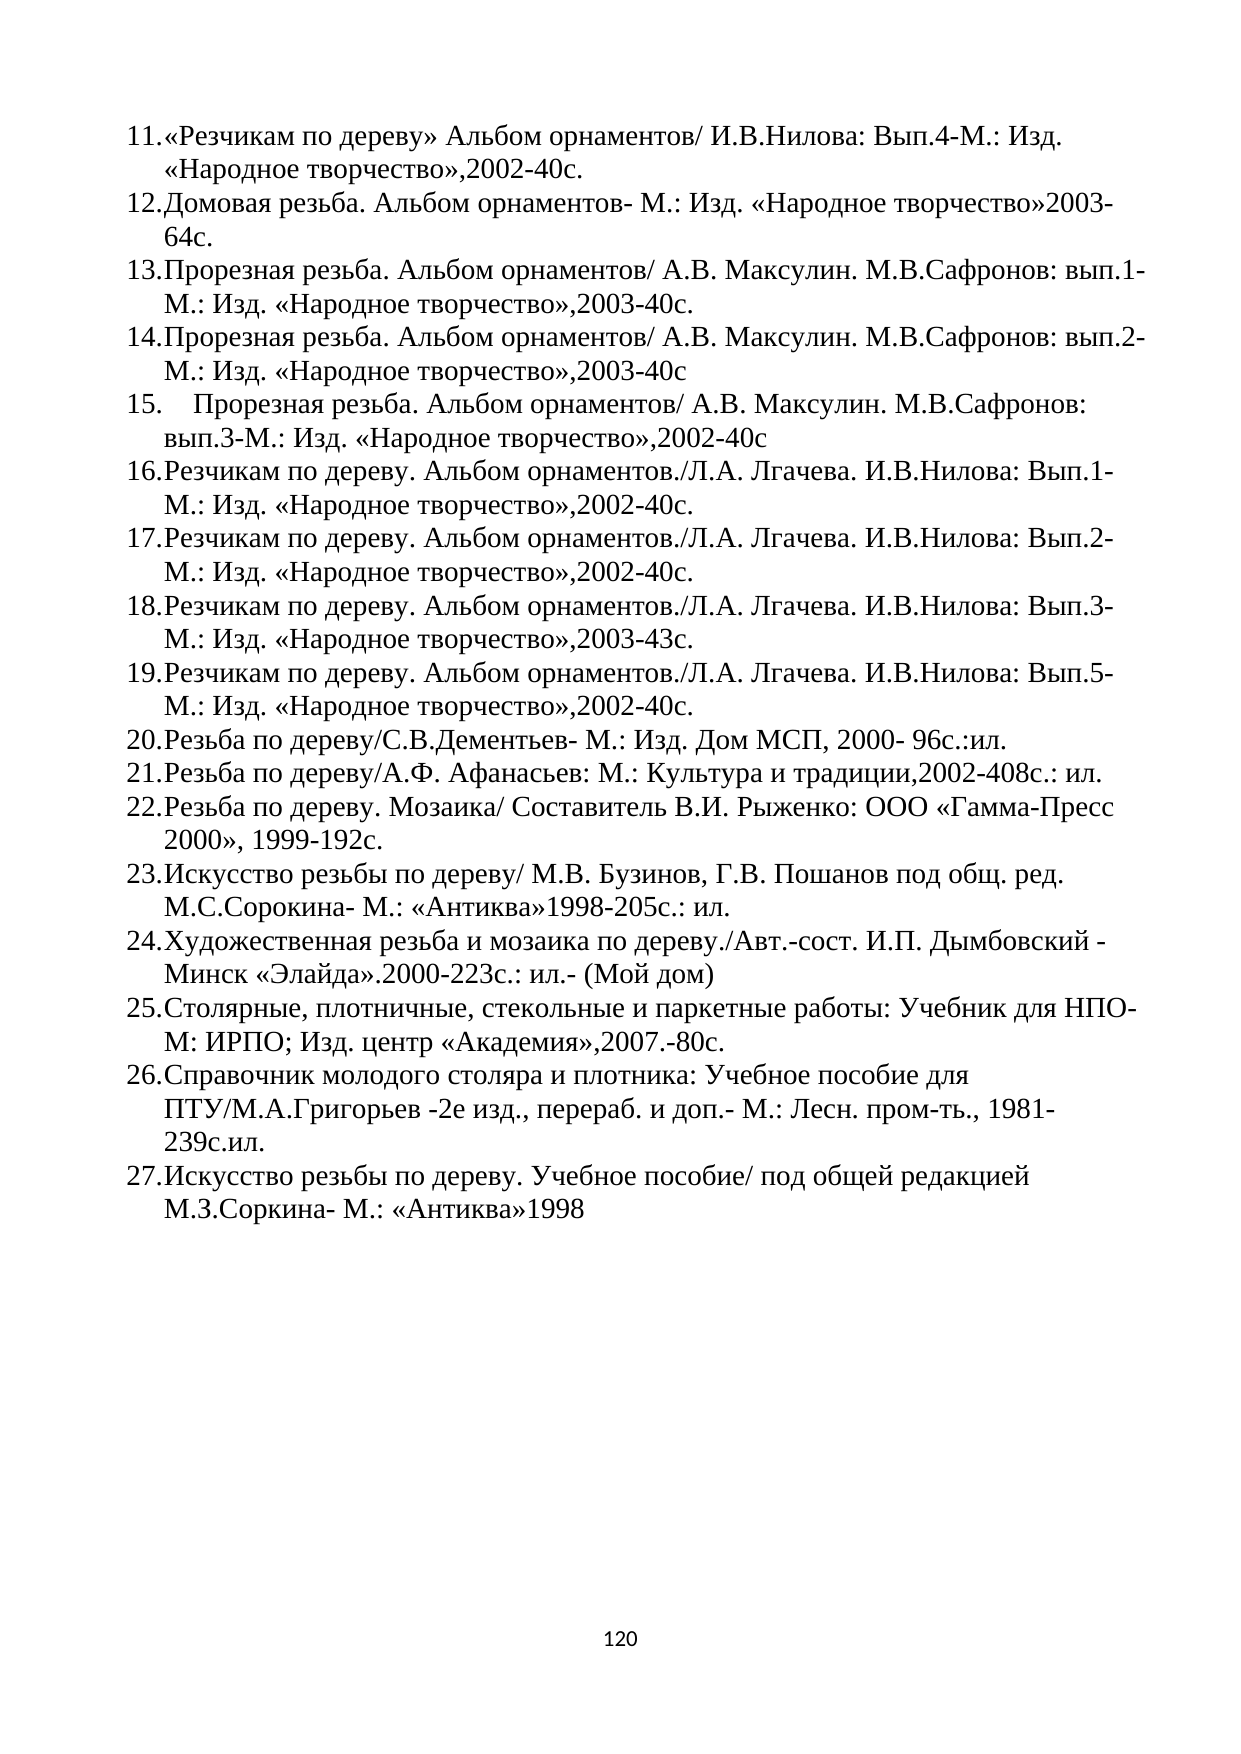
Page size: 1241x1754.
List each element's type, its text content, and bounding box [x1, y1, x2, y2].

list Искусство резьбы по дереву/ М.В. Бузинов, Г.В. Пошанов под общ. ред. М.С.Сорокина- М.: «Антиква»1998-205с.: ил. [126, 856, 1152, 923]
list Искусство резьбы по дереву. Учебное пособие/ под общей редакцией М.З.Соркина- М.: «Антиква»1998 [126, 1158, 1152, 1225]
list Резчикам по дереву. Альбом орнаментов./Л.А. Лгачева. И.В.Нилова: Вып.2-М.: Изд. «Народное творчество»,2002-40с. [126, 521, 1152, 588]
list Домовая резьба. Альбом орнаментов- М.: Изд. «Народное творчество»2003-64с. [126, 185, 1152, 252]
list Резчикам по дереву. Альбом орнаментов./Л.А. Лгачева. И.В.Нилова: Вып.1-М.: Изд. «Народное творчество»,2002-40с. [126, 453, 1152, 521]
list Прорезная резьба. Альбом орнаментов/ А.В. Максулин. М.В.Сафронов: вып.1-М.: Изд. «Народное творчество»,2003-40с. [126, 252, 1152, 319]
list Резьба по дереву/С.В.Дементьев- М.: Изд. Дом МСП, 2000- 96с.:ил. [126, 722, 1152, 755]
list Прорезная резьба. Альбом орнаментов/ А.В. Максулин. М.В.Сафронов: вып.3-М.: Изд. «Народное творчество»,2002-40с [126, 386, 1152, 453]
list Резьба по дереву. Мозаика/ Составитель В.И. Рыженко: ООО «Гамма-Пресс 2000», 1999-192с. [126, 789, 1152, 856]
list «Резчикам по дереву» Альбом орнаментов/ И.В.Нилова: Вып.4-М.: Изд. «Народное творчество»,2002-40с. [126, 118, 1152, 185]
list Резчикам по дереву. Альбом орнаментов./Л.А. Лгачева. И.В.Нилова: Вып.3-М.: Изд. «Народное творчество»,2003-43с. [126, 588, 1152, 655]
list Художественная резьба и мозаика по дереву./Авт.-сост. И.П. Дымбовский - Минск «Элайда».2000-223с.: ил.- (Мой дом) [126, 923, 1152, 990]
list Резьба по дереву/А.Ф. Афанасьев: М.: Культура и традиции,2002-408с.: ил. [126, 755, 1152, 789]
list Справочник молодого столяра и плотника: Учебное пособие для ПТУ/М.А.Григорьев -2е изд., перераб. и доп.- М.: Лесн. пром-ть., 1981-239с.ил. [126, 1057, 1152, 1158]
list Столярные, плотничные, стекольные и паркетные работы: Учебник для НПО- М: ИРПО; Изд. центр «Академия»,2007.-80с. [126, 990, 1152, 1057]
list Резчикам по дереву. Альбом орнаментов./Л.А. Лгачева. И.В.Нилова: Вып.5-М.: Изд. «Народное творчество»,2002-40с. [126, 655, 1152, 722]
list Прорезная резьба. Альбом орнаментов/ А.В. Максулин. М.В.Сафронов: вып.2-М.: Изд. «Народное творчество»,2003-40с [126, 319, 1152, 386]
